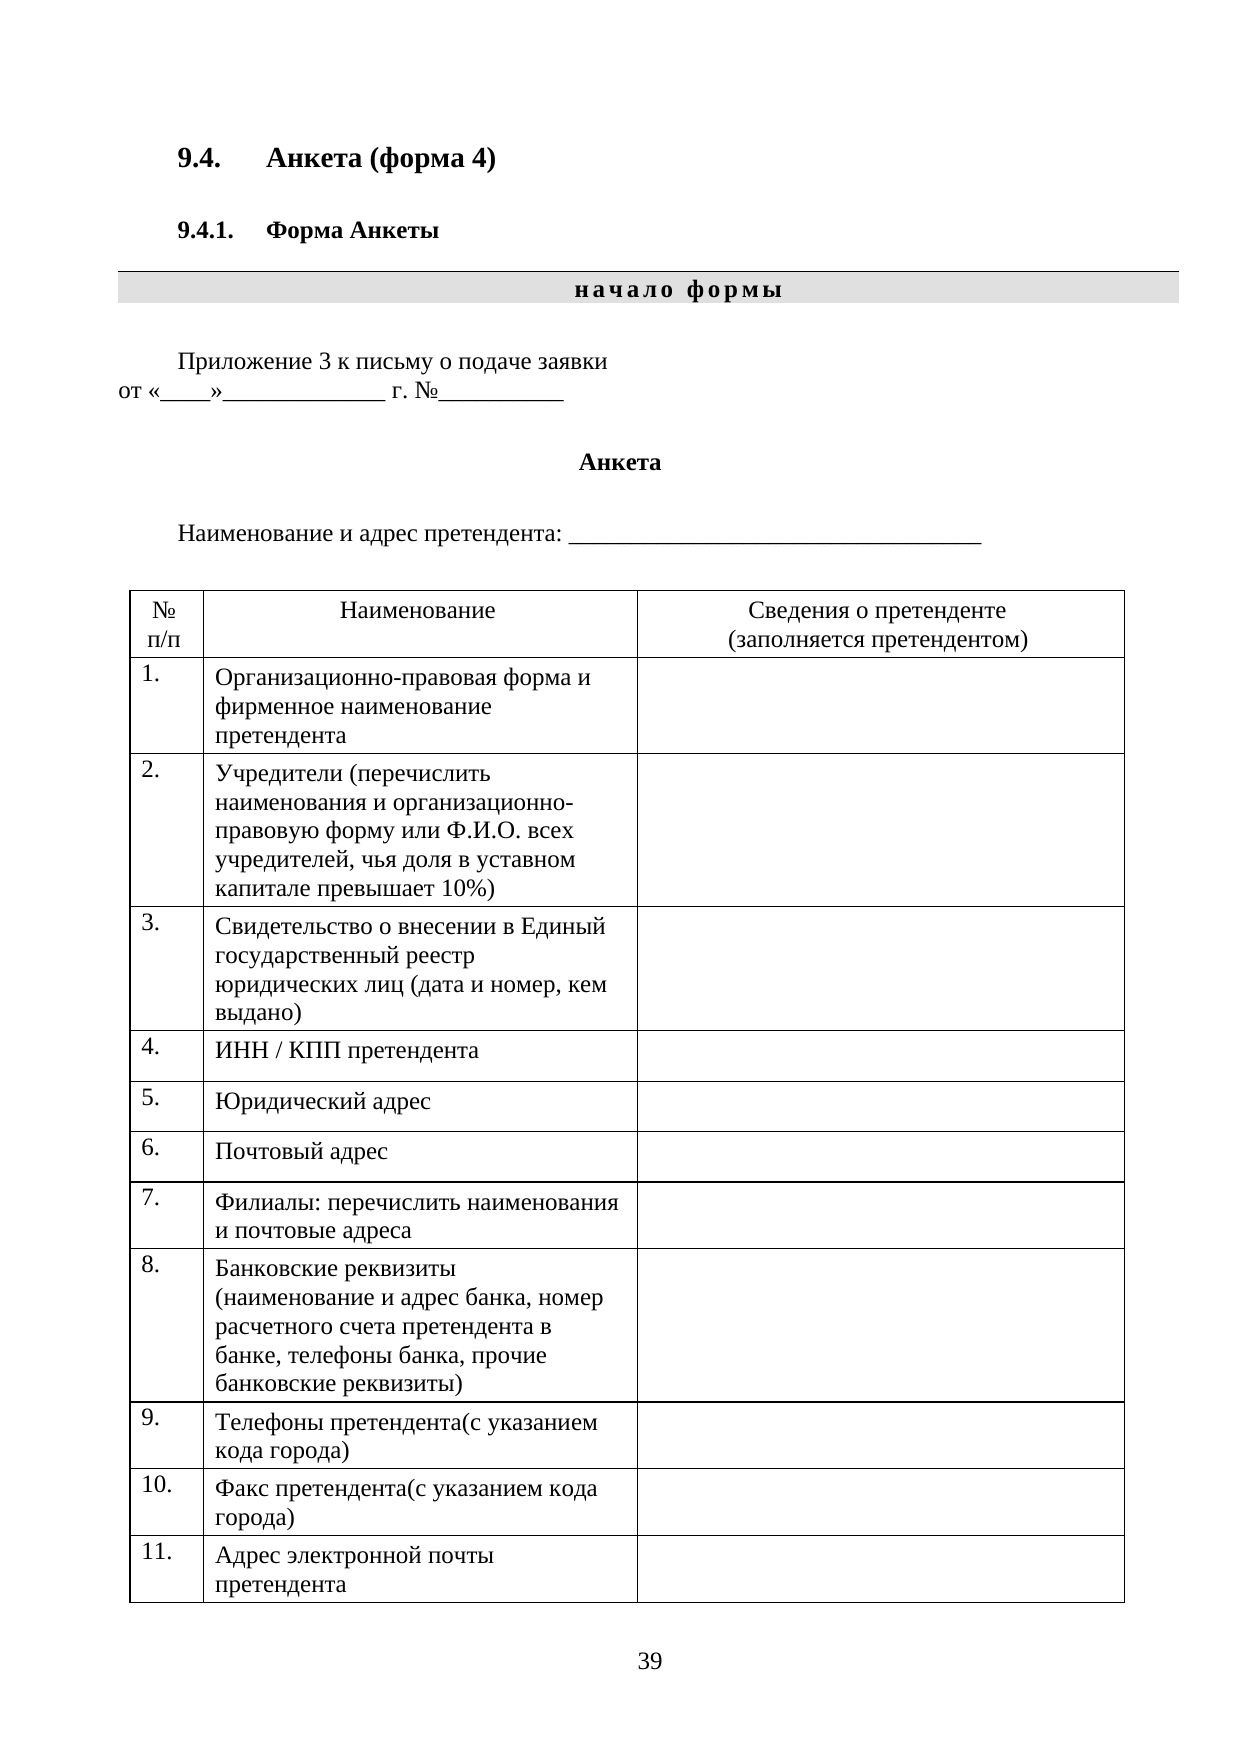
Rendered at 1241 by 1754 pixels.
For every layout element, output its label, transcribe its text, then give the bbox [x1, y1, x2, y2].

text Наименование и адрес претендента: _________________________________ [118, 518, 1181, 547]
table_cell [131, 1183, 203, 1248]
table_cell [638, 1536, 1124, 1602]
table_cell Свидетельство о внесении в Единый государственный реестр юридических лиц (дата и номер, кем выдано) [204, 907, 637, 1030]
table_cell [131, 907, 203, 1030]
table_header Наименование [204, 591, 637, 657]
table_cell [131, 1249, 203, 1401]
table_cell [131, 1403, 203, 1468]
table_cell [131, 658, 203, 753]
text начало формы [118, 272, 1179, 303]
table_cell [638, 907, 1124, 1030]
table_cell [638, 1469, 1124, 1535]
table_cell Банковские реквизиты (наименование и адрес банка, номер расчетного счета претендента в банке, телефоны банка, прочие банковские реквизиты) [204, 1249, 637, 1401]
table_cell Филиалы: перечислить наименования и почтовые адреса [204, 1183, 637, 1248]
table_cell Факс претендента(с указанием кода города) [204, 1469, 637, 1535]
table_cell [638, 658, 1124, 753]
table_cell [131, 1536, 203, 1602]
table_cell [638, 1132, 1124, 1181]
table_cell [638, 1031, 1124, 1081]
table_cell ИНН / КПП претендента [204, 1031, 637, 1081]
table_cell [638, 1082, 1124, 1131]
table_header Сведения о претенденте (заполняется претендентом) [638, 591, 1124, 657]
table_cell [131, 1082, 203, 1131]
text Анкета [118, 447, 1181, 475]
table_cell Юридический адрес [204, 1082, 637, 1131]
table_cell [638, 1403, 1124, 1468]
table_cell Организационно-правовая форма и фирменное наименование претендента [204, 658, 637, 753]
text Приложение 3 к письму о подаче заявки от «____»_____________ г. №__________ [118, 346, 1181, 403]
table_cell [131, 1031, 203, 1081]
table_header № п/п [131, 591, 203, 657]
table_cell Почтовый адрес [204, 1132, 637, 1181]
table_cell [131, 1469, 203, 1535]
table_cell [131, 754, 203, 906]
list Анкета (форма 4) [118, 140, 1181, 174]
table_cell Учредители (перечислить наименования и организационно-правовую форму или Ф.И.О. всех учредителей, чья доля в уставном капитале превышает 10%) [204, 754, 637, 906]
table_cell Адрес электронной почты претендента [204, 1536, 637, 1602]
table_cell Телефоны претендента(с указанием кода города) [204, 1403, 637, 1468]
table_cell [638, 1249, 1124, 1401]
list Форма Анкеты [118, 215, 1181, 244]
table_cell [638, 1183, 1124, 1248]
table_cell [131, 1132, 203, 1181]
table_cell [638, 754, 1124, 906]
